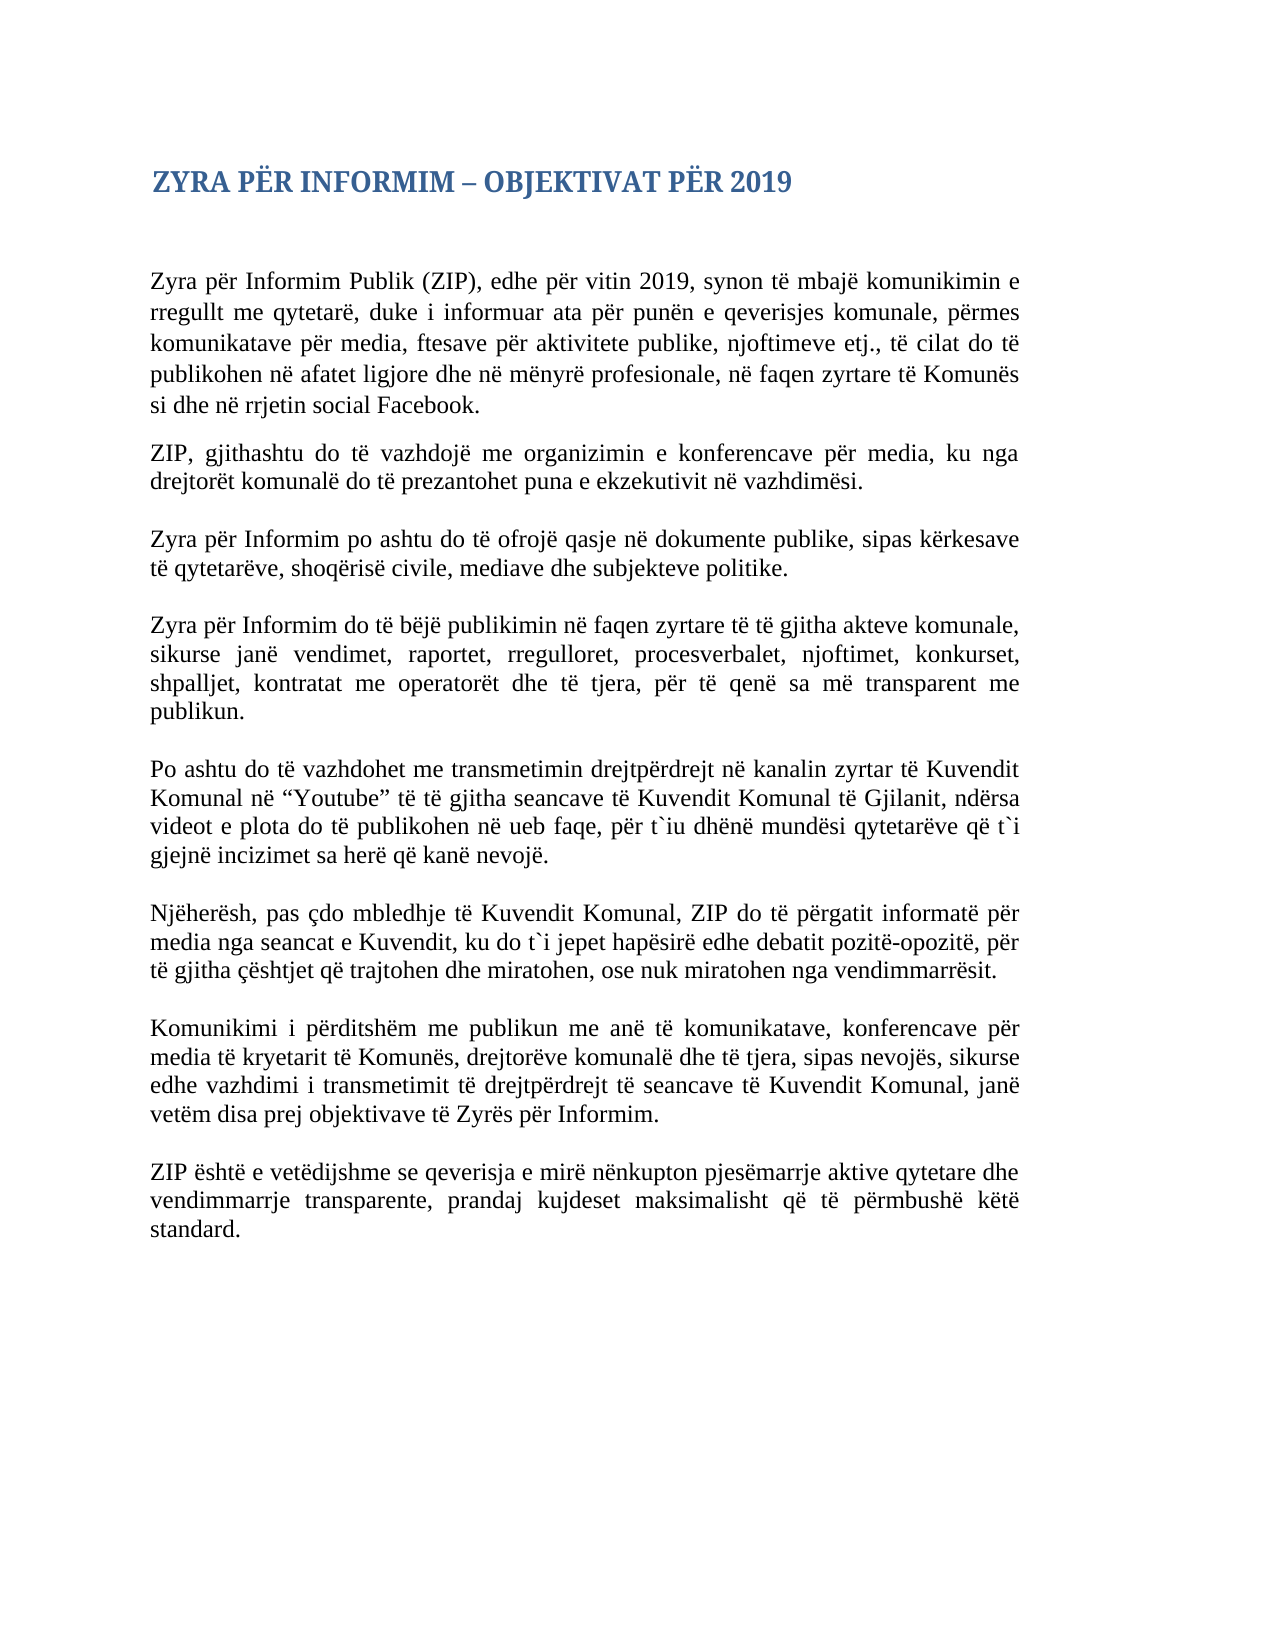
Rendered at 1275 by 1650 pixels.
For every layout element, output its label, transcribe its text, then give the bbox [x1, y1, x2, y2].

text ZIP është e vetëdijshme se qeverisja e mirë nënkupton pjesëmarrje aktive qytetare dhe vendimmarrje transparente, prandaj kujdeset maksimalisht që të përmbushë këtë standard. [150, 1157, 1020, 1243]
text Zyra për Informim Publik (ZIP), edhe për vitin 2019, synon të mbajë komunikimin e rregullt me qytetarë, duke i informuar ata për punën e qeverisjes komunale, përmes komunikatave për media, ftesave për aktivitete publike, njoftimeve etj., të cilat do të publikohen në afatet ligjore dhe në mënyrë profesionale, në faqen zyrtare të Komunës si dhe në rrjetin social Facebook. [150, 266, 1021, 419]
subtitle ZYRA PËR INFORMIM – OBJEKTIVAT PËR 2019 [152, 162, 1125, 201]
text ZIP, gjithashtu do të vazhdojë me organizimin e konferencave për media, ku nga drejtorët komunalë do të prezantohet puna e ekzekutivit në vazhdimësi. [150, 438, 1020, 495]
text Zyra për Informim do të bëjë publikimin në faqen zyrtare të të gjitha akteve komunale, sikurse janë vendimet, raportet, rregulloret, procesverbalet, njoftimet, konkurset, shpalljet, kontratat me operatorët dhe të tjera, për të qenë sa më transparent me publikun. [150, 610, 1021, 725]
text Po ashtu do të vazhdohet me transmetimin drejtpërdrejt në kanalin zyrtar të Kuvendit Komunal në “Youtube” të të gjitha seancave të Kuvendit Komunal të Gjilanit, ndërsa videot e plota do të publikohen në ueb faqe, për t`iu dhënë mundësi qytetarëve që t`i gjejnë incizimet sa herë që kanë nevojë. [150, 754, 1021, 869]
text Komunikimi i përditshëm me publikun me anë të komunikatave, konferencave për media të kryetarit të Komunës, drejtorëve komunalë dhe të tjera, sipas nevojës, sikurse edhe vazhdimi i transmetimit të drejtpërdrejt të seancave të Kuvendit Komunal, janë vetëm disa prej objektivave të Zyrës për Informim. [150, 1013, 1021, 1128]
text Njëherësh, pas çdo mbledhje të Kuvendit Komunal, ZIP do të përgatit informatë për media nga seancat e Kuvendit, ku do t`i jepet hapësirë edhe debatit pozitë-opozitë, për të gjitha çështjet që trajtohen dhe miratohen, ose nuk miratohen nga vendimmarrësit. [150, 898, 1021, 984]
text Zyra për Informim po ashtu do të ofrojë qasje në dokumente publike, sipas kërkesave të qytetarëve, shoqërisë civile, mediave dhe subjekteve politike. [150, 524, 1021, 581]
